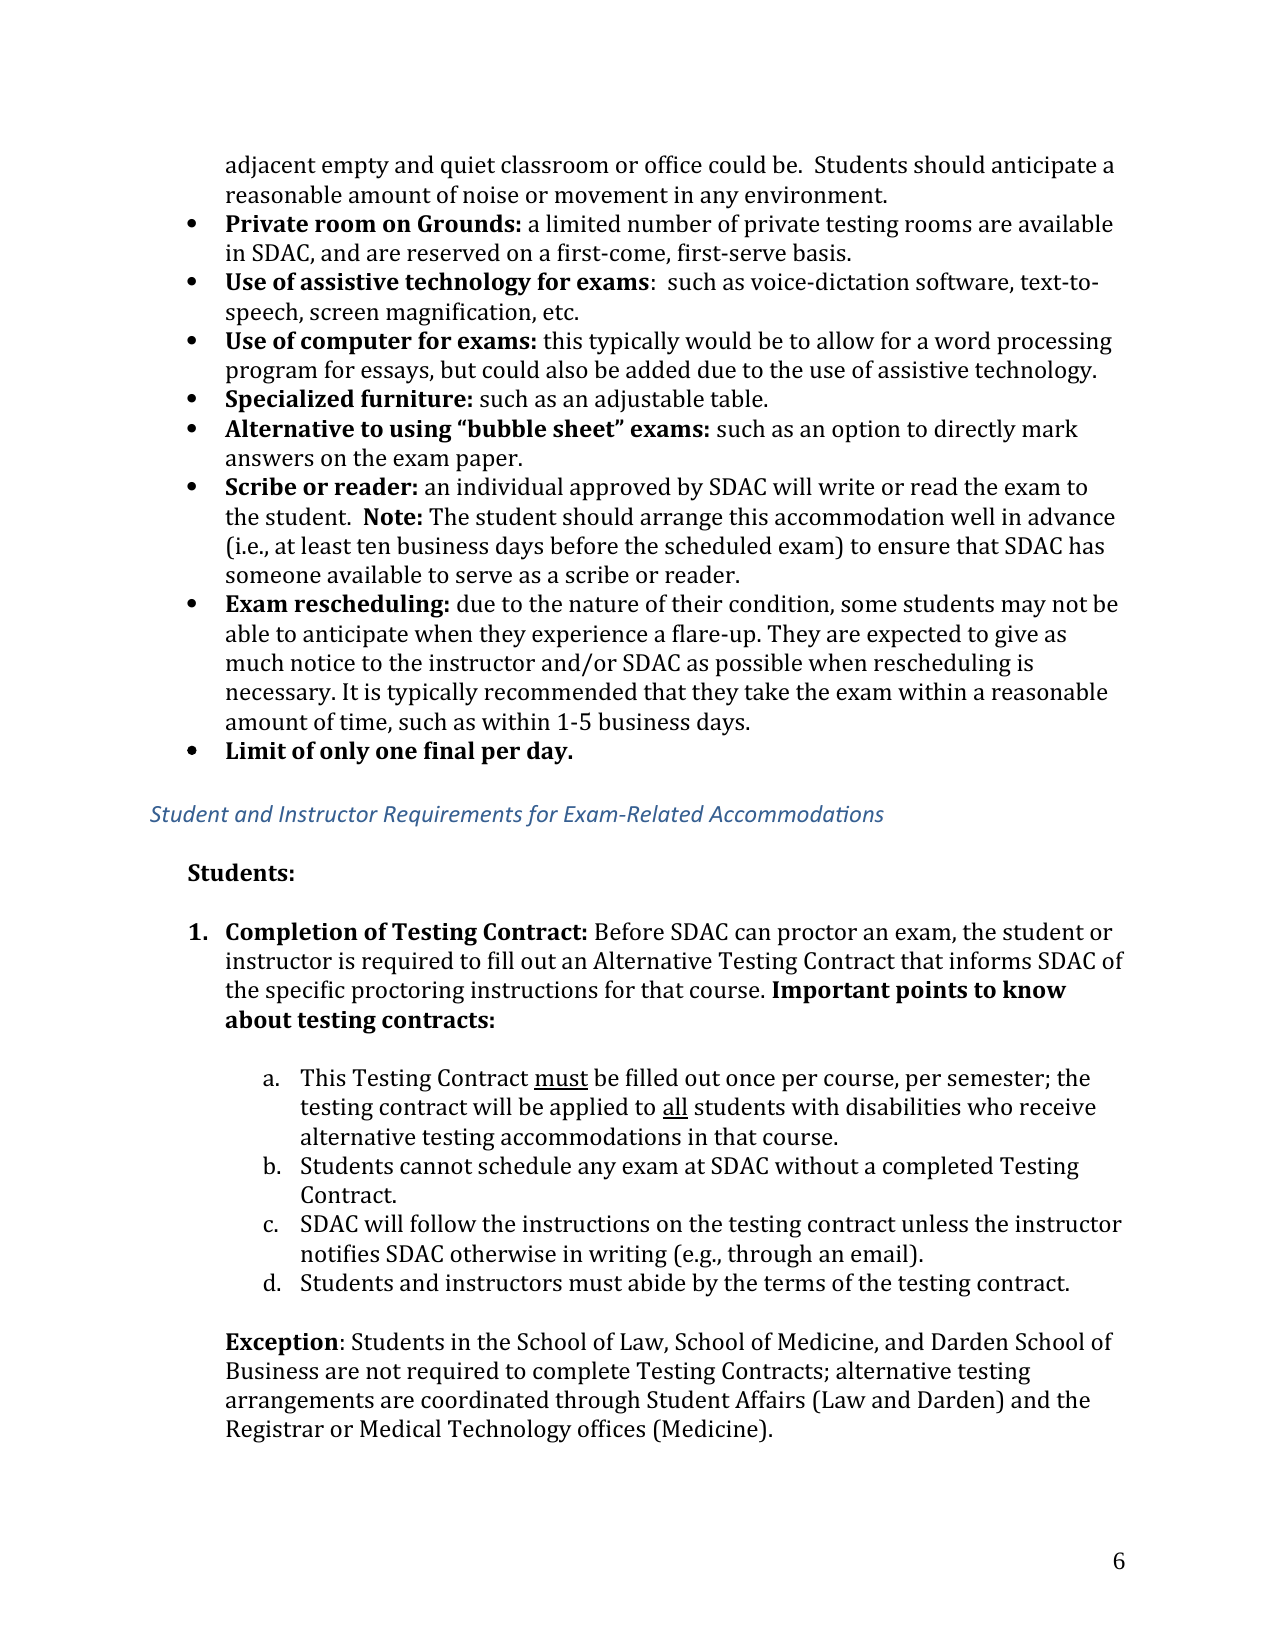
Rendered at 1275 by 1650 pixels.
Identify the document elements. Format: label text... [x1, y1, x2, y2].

text Exception: Students in the School of Law, School of Medicine, and Darden School of Business are not required to complete Testing Contracts; alternative testing arrangements are coordinated through Student Affairs (Law and Darden) and the Registrar or Medical Technology offices (Medicine). [225, 1326, 1125, 1443]
list Use of assistive technology for exams: such as voice-dictation software, text-to-speech, screen magnification, etc. [187, 267, 1125, 326]
list Alternative to using “bubble sheet” exams: such as an option to directly mark answers on the exam paper. [187, 413, 1125, 472]
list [187, 150, 1125, 208]
list Scribe or reader: an individual approved by SDAC will write or read the exam to the student. Note: The student should arrange this accommodation well in advance (i.e., at least ten business days before the scheduled exam) to ensure that SDAC has someone available to serve as a scribe or reader. [187, 472, 1125, 589]
text Students: [150, 858, 1125, 887]
list SDAC will follow the instructions on the testing contract unless the instructor notifies SDAC otherwise in writing (e.g., through an email). [262, 1209, 1125, 1268]
list Use of computer for exams: this typically would be to allow for a word processing program for essays, but could also be added due to the use of assistive technology. [187, 326, 1125, 384]
list Students and instructors must abide by the terms of the testing contract. [262, 1268, 1125, 1297]
list This Testing Contract must be filled out once per course, per semester; the testing contract will be applied to all students with disabilities who receive alternative testing accommodations in that course. [262, 1063, 1125, 1151]
list Private room on Grounds: a limited number of private testing rooms are available in SDAC, and are reserved on a first-come, first-serve basis. [187, 208, 1125, 267]
list Completion of Testing Contract: Before SDAC can proctor an exam, the student or instructor is required to fill out an Alternative Testing Contract that informs SDAC of the specific proctoring instructions for that course. Important points to know about testing contracts: [187, 916, 1125, 1033]
list Students cannot schedule any exam at SDAC without a completed Testing Contract. [262, 1151, 1125, 1209]
list Specialized furniture: such as an adjustable table. [187, 384, 1125, 413]
list Exam rescheduling: due to the nature of their condition, some students may not be able to anticipate when they experience a flare-up. They are expected to give as much notice to the instructor and/or SDAC as possible when rescheduling is necessary. It is typically recommended that they take the exam within a reasonable amount of time, such as within 1-5 business days. [187, 589, 1125, 735]
subtitle Student and Instructor Requirements for Exam-Related Accommodations [150, 798, 1125, 829]
list Limit of only one final per day. [187, 735, 1125, 765]
